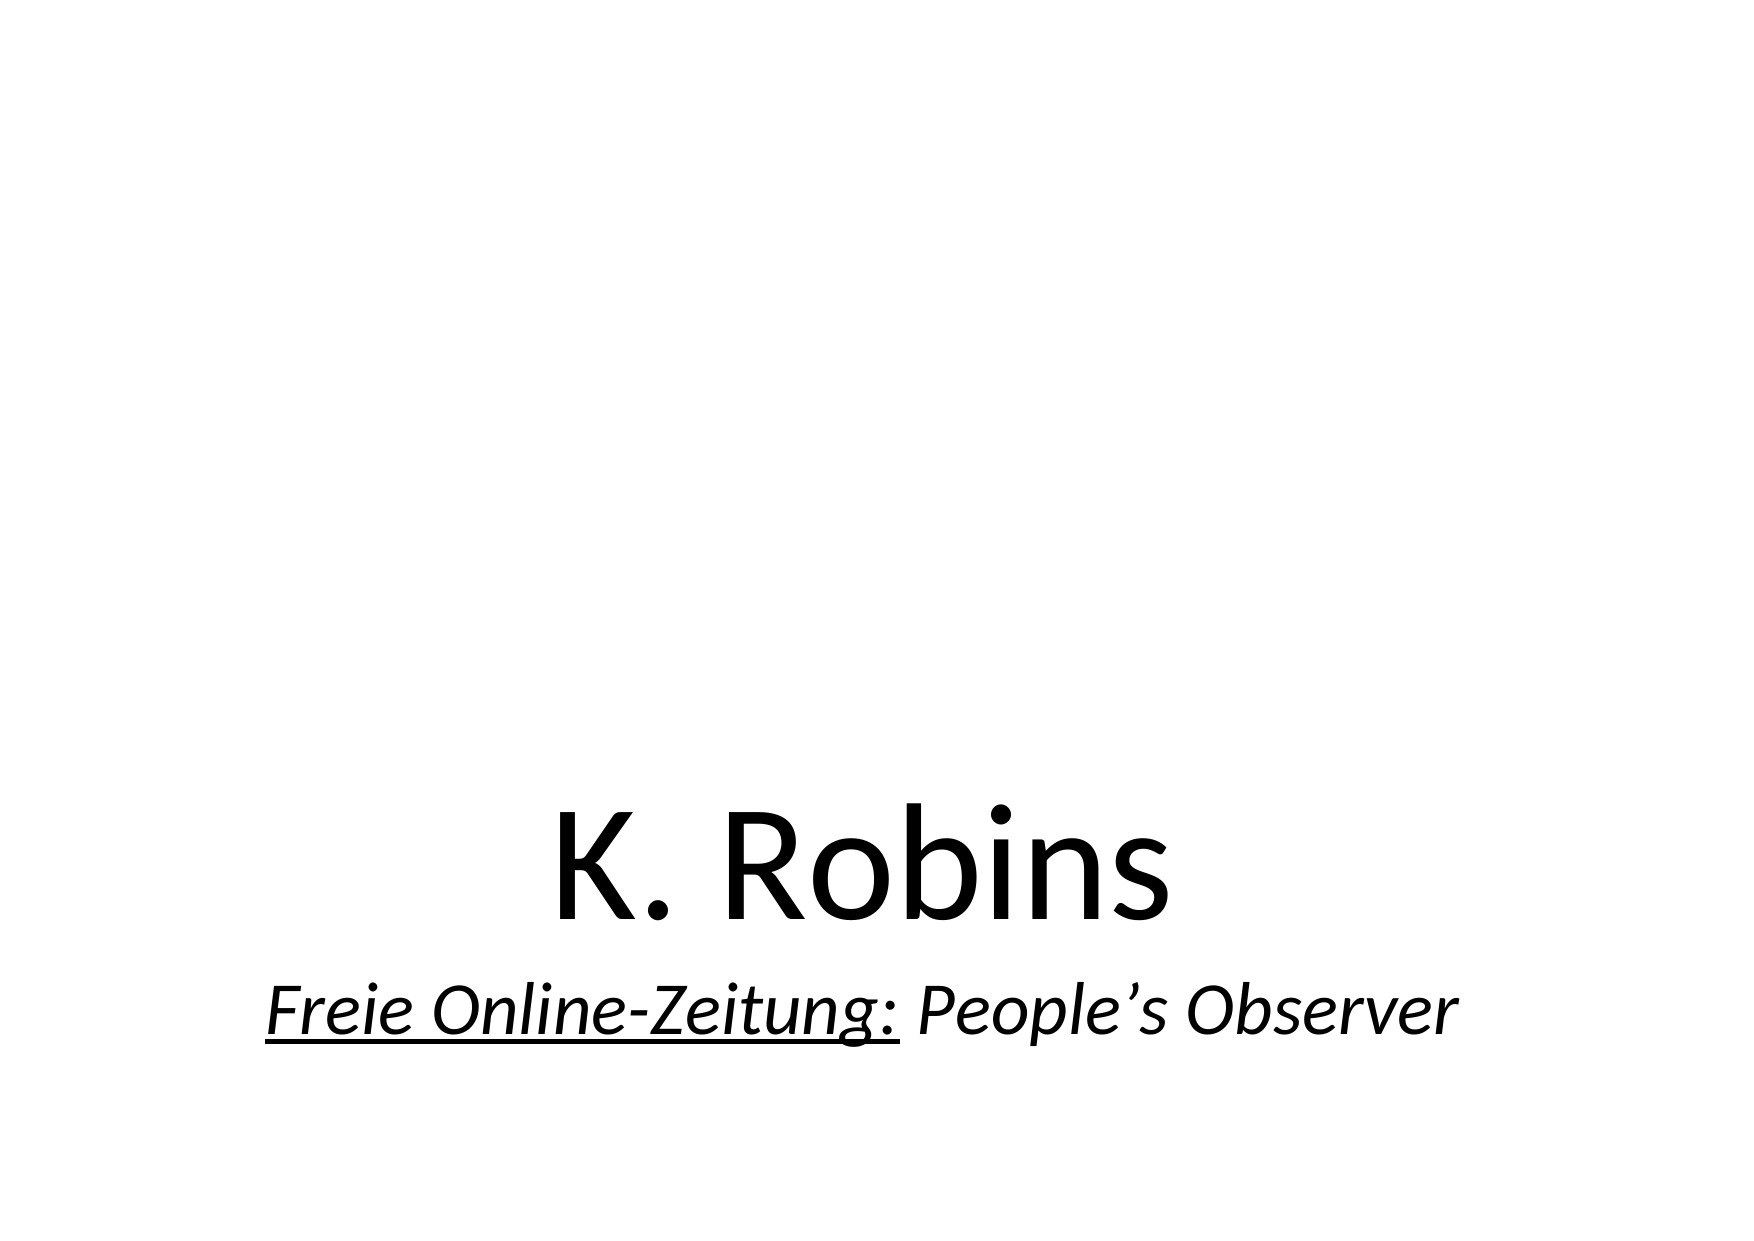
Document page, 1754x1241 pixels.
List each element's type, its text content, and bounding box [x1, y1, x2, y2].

text K. Robins [118, 148, 1606, 961]
text Freie Online-Zeitung: People’s Observer [118, 961, 1606, 1053]
